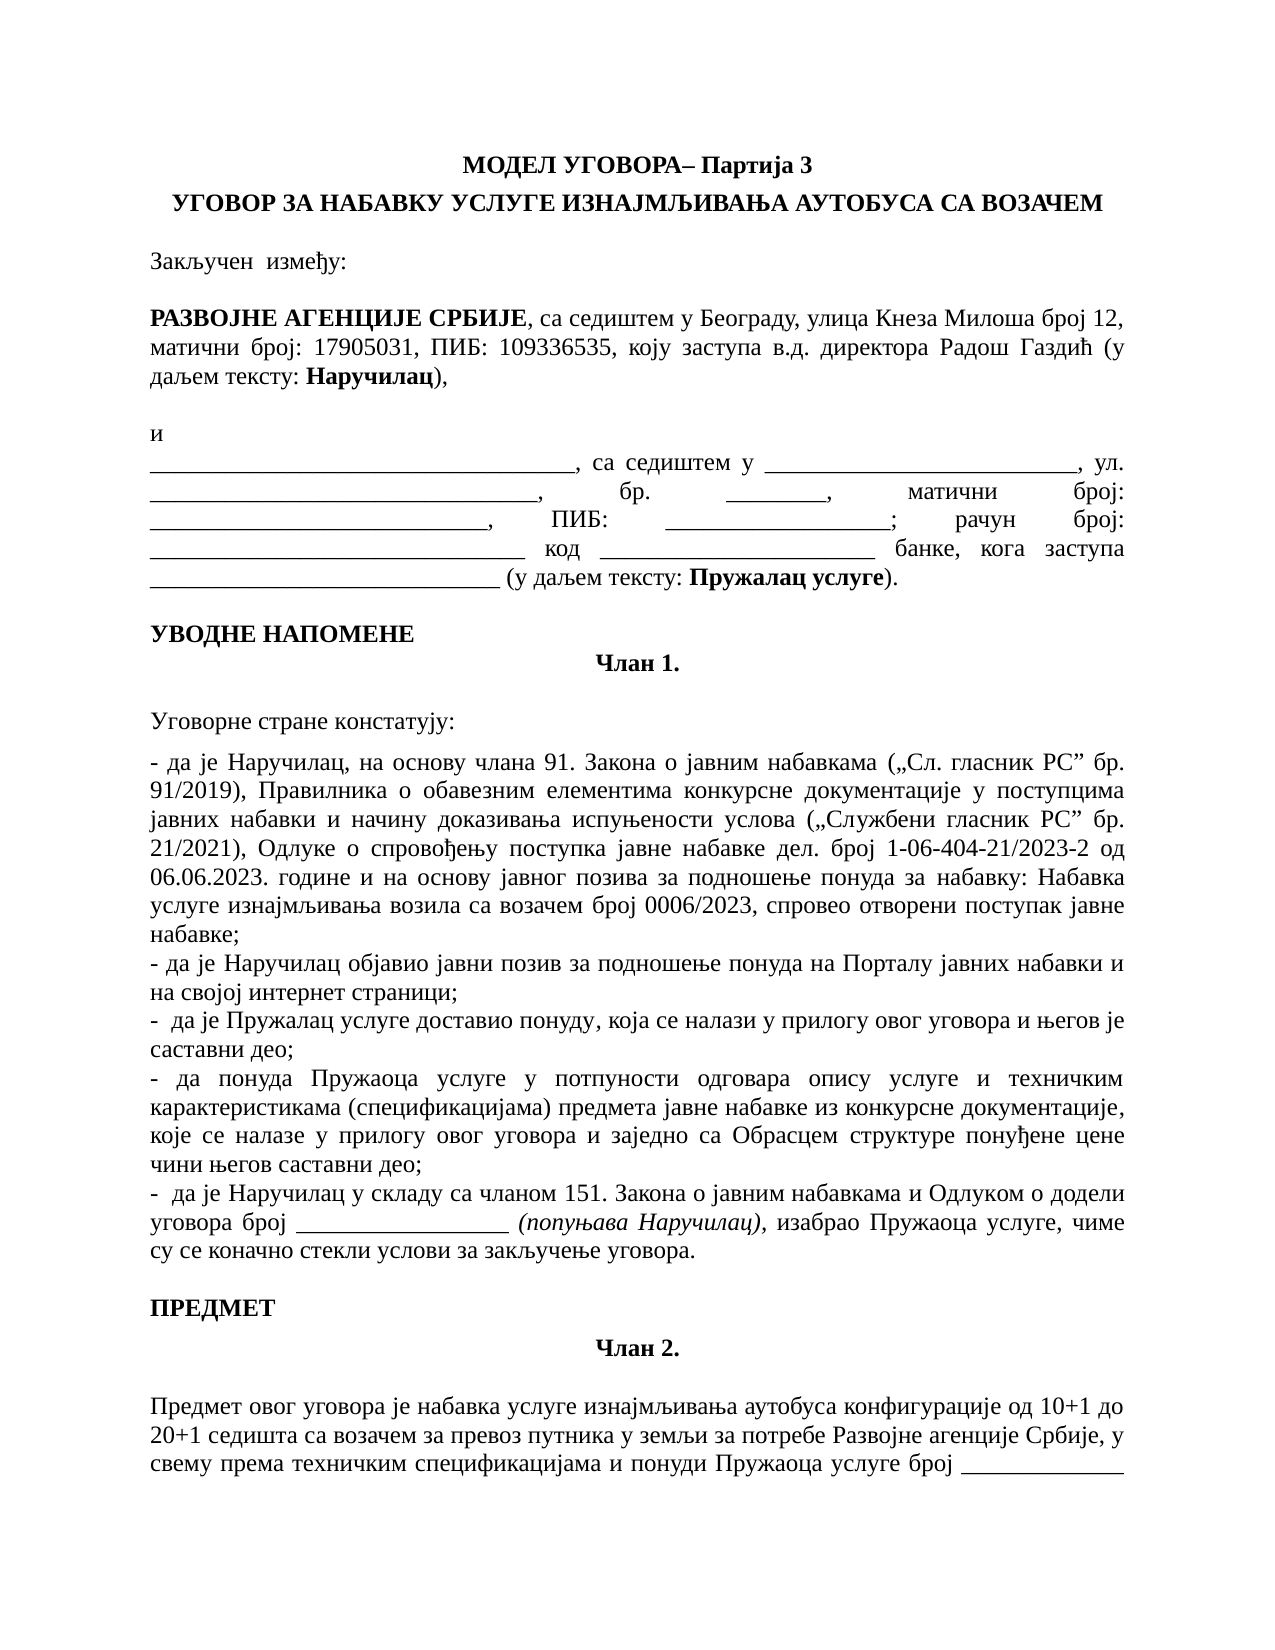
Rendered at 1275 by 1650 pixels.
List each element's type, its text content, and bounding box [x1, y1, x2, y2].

text __________________________________, са седиштем у _________________________, ул. _______________________________, бр. ________, матични број: ___________________________, ПИБ: __________________; рачун број: ______________________________ код ______________________ банке, кога заступа ____________________________ (у даљем тексту: Пружалац услуге). [150, 447, 1125, 591]
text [150, 1391, 1125, 1477]
text Члан 2. [150, 1333, 1125, 1362]
text Члан 1. [150, 648, 1125, 677]
text Закључен између: [150, 246, 1125, 274]
text УВОДНЕ НАПОМЕНЕ [150, 619, 1125, 648]
text УГОВОР ЗА НАБАВКУ УСЛУГЕ ИЗНАЈМЉИВАЊА АУТОБУСА СА ВОЗАЧЕМ [150, 188, 1125, 217]
text Уговорне стране констатују: [150, 706, 1125, 734]
text МОДЕЛ УГОВОРА– Партија 3 [150, 150, 1125, 179]
text - да понуда Пружаоца услуге у потпуности одговара опису услуге и техничким карактеристикама (спецификацијама) предмета јавне набавке из конкурсне документације, које се налазe у прилогу овог уговора и заједно са Обрасцем структуре понуђене цене чини његов саставни део; [150, 1063, 1125, 1178]
text - да је Пружалац услуге доставио понуду, која се налази у прилогу овог уговора и његов је саставни део; [150, 1005, 1125, 1063]
text ПРЕДМЕТ [150, 1293, 1125, 1322]
text - да је Наручилац у складу са чланом 151. Закона о јавним набавкама и Одлуком о додели уговора број _________________ (попуњава Наручилац), изабрао Пружаоца услуге, чиме су се коначно стекли услови за закључење уговора. [150, 1178, 1125, 1264]
text - да је Наручилац, на основу члана 91. Закона о јавним набавкама („Сл. гласник РС” бр. 91/2019), Правилника о обавезним елементима конкурсне документације у поступцима јавних набавки и начину доказивања испуњености услова („Службени гласник РС” бр. 21/2021), Одлуке о спровођењу поступка јавне набавке дел. број 1-06-404-21/2023-2 од 06.06.2023. године и на основу јавног позива за подношење понуда за набавку: Набавка услуге изнајмљивања возила са возачем број 0006/2023, спровео отворени поступак јавне набавке; [150, 747, 1125, 948]
text РАЗВОЈНE АГЕНЦИЈE СРБИЈЕ, са седиштем у Београду, улица Кнеза Милоша број 12, матични број: 17905031, ПИБ: 109336535, коју заступа в.д. директора Радош Газдић (у даљем тексту: Наручилац), [150, 303, 1125, 389]
text и [150, 418, 1125, 447]
text - да је Наручилац објавио јавни позив за подношење понуда на Порталу јавних набавки и на својој интернет страници; [150, 948, 1125, 1005]
